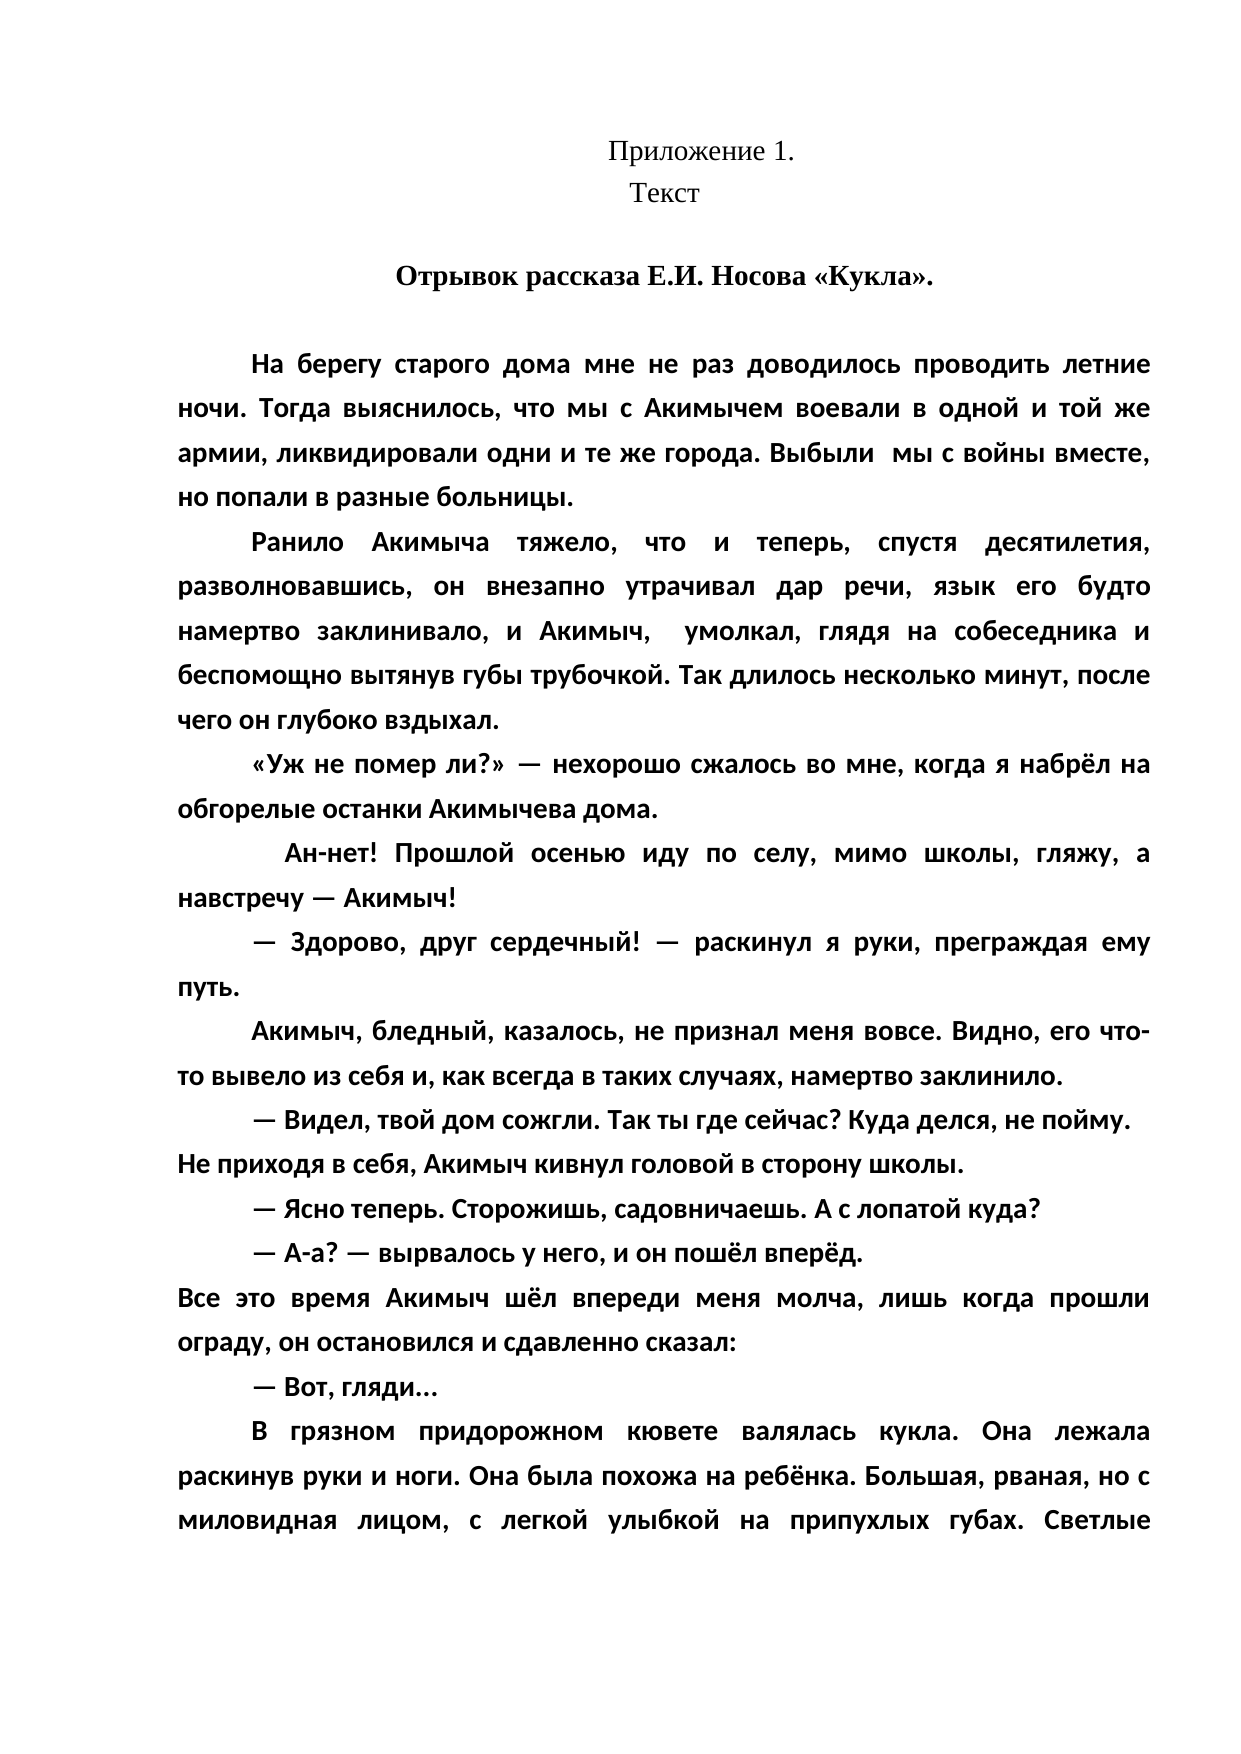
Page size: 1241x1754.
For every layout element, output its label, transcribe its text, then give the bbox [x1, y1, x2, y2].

text Все это время Акимыч шёл впереди меня молча, лишь когда прошли ограду, он остановился и сдавленно сказал: [177, 1279, 1152, 1359]
text Ан-нет! Прошлой осенью иду по селу, мимо школы, гляжу, а навстречу — Акимыч! [177, 834, 1152, 914]
text Акимыч, бледный, казалось, не признал меня вовсе. Видно, его что-то вывело из себя и, как всегда в таких случаях, намертво заклинило. [177, 1012, 1152, 1092]
text Ранило Акимыча тяжело, что и теперь, спустя десятилетия, разволновавшись, он внезапно утрачивал дар речи, язык его будто намертво заклинивало, и Акимыч, умолкал, глядя на собеседника и беспомощно вытянув губы трубочкой. Так длилось несколько минут, после чего он глубоко вздыхал. [177, 523, 1152, 736]
text Приложение 1. Текст Отрывок рассказа Е.И. Носова «Кукла». [177, 133, 1152, 292]
text — А-а? — вырвалось у него, и он пошёл вперёд. [177, 1234, 1152, 1270]
text Не приходя в себя, Акимыч кивнул головой в сторону школы. [177, 1146, 1152, 1181]
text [177, 1412, 1152, 1537]
text На берегу старого дома мне не раз доводилось проводить летние ночи. Тогда выяснилось, что мы с Акимычем воевали в одной и той же армии, ликвидировали одни и те же города. Выбыли мы с войны вместе, но попали в разные больницы. [177, 345, 1152, 514]
text «Уж не помер ли?» — нехорошо сжалось во мне, когда я набрёл на обгорелые останки Акимычева дома. [177, 745, 1152, 825]
text — Ясно теперь. Сторожишь, садовничаешь. А с лопатой куда? [177, 1190, 1152, 1226]
text — Видел, твой дом сожгли. Так ты где сейчас? Куда делся, не пойму. [177, 1101, 1152, 1137]
text — Здорово, друг сердечный! — раскинул я руки, преграждая ему путь. [177, 923, 1152, 1003]
text — Вот, гляди... [177, 1368, 1152, 1403]
